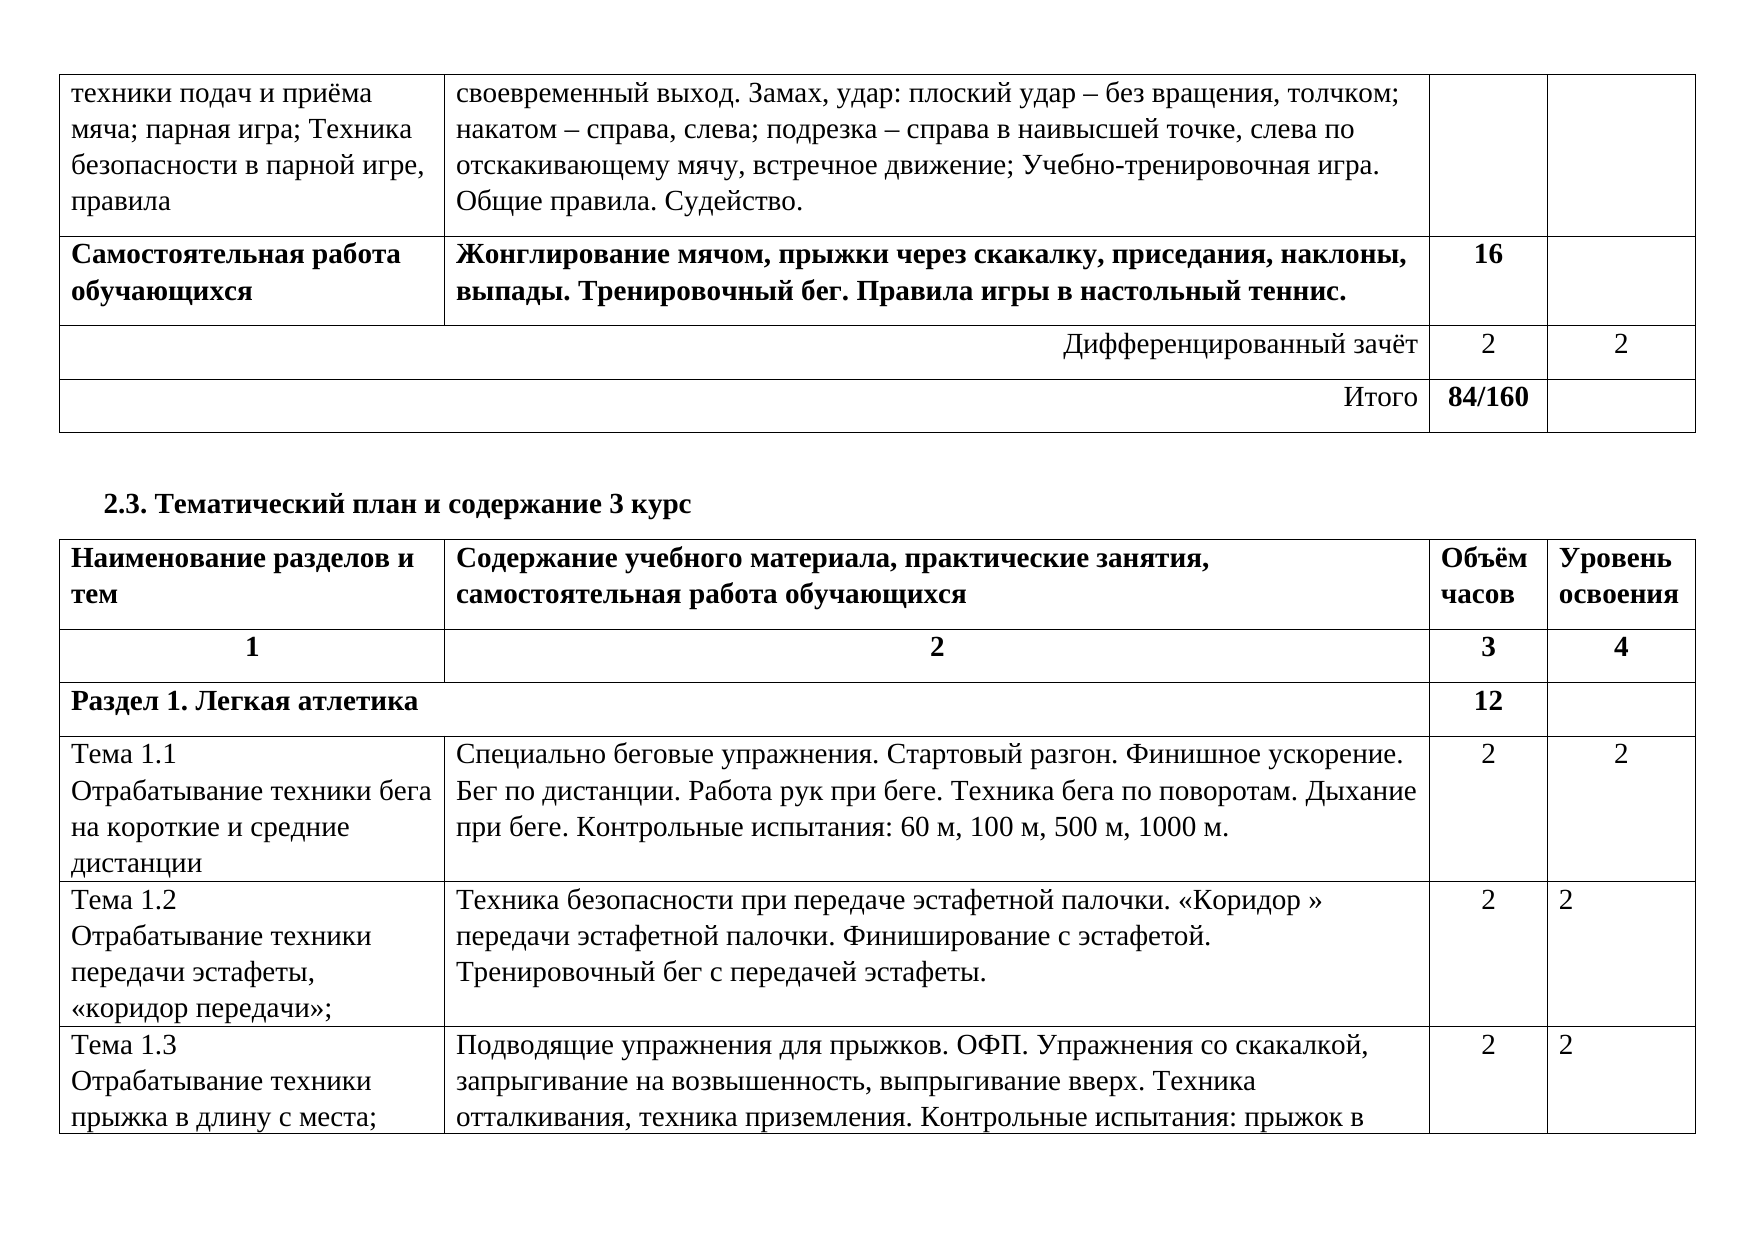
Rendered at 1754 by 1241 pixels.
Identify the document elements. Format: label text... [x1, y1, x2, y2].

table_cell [445, 1027, 1429, 1133]
table_cell 3 [1430, 630, 1547, 682]
table_cell 12 [1430, 683, 1547, 736]
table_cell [445, 75, 1429, 236]
table_cell 2 [1430, 75, 1547, 236]
table_cell Раздел 1. Легкая атлетика [60, 683, 1429, 736]
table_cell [60, 1027, 444, 1133]
table_cell 2 [445, 630, 1429, 682]
table_header Содержание учебного материала, практические занятия, самостоятельная работа обучающихся [445, 540, 1429, 628]
table_cell 2 [1548, 737, 1695, 881]
table_cell Самостоятельная работа обучающихся [60, 237, 444, 325]
table_cell 84/160 [1430, 380, 1547, 432]
text 2.3. Тематический план и содержание 3 курс [59, 486, 1636, 520]
table_cell [1548, 380, 1695, 432]
table_cell 2 [1548, 1027, 1695, 1133]
table_header Уровень освоения [1548, 540, 1695, 628]
table_cell [1548, 683, 1695, 736]
table_cell 1 [60, 630, 444, 682]
table_cell [1548, 237, 1695, 325]
table_cell Жонглирование мячом, прыжки через скакалку, приседания, наклоны, выпады. Тренировочный бег. Правила игры в настольный теннис. [445, 237, 1429, 325]
table_cell 2 [1430, 326, 1547, 378]
table_cell Итого [60, 380, 1429, 432]
table_header Наименование разделов и тем [60, 540, 444, 628]
table_cell Техника безопасности при передаче эстафетной палочки. «Коридор » передачи эстафетной палочки. Финиширование с эстафетой. Тренировочный бег с передачей эстафеты. [445, 882, 1429, 1026]
table_cell 2 [1430, 737, 1547, 881]
table_cell 16 [1430, 237, 1547, 325]
table_cell Тема 1.1 Отрабатывание техники бега на короткие и средние дистанции [60, 737, 444, 881]
table_cell 2 [1548, 75, 1695, 236]
table_cell 2 [1430, 1027, 1547, 1133]
table_cell Тема 1.2 Отрабатывание техники передачи эстафеты, «коридор передачи»; [60, 882, 444, 1026]
table_header Объём часов [1430, 540, 1547, 628]
table_cell Дифференцированный зачёт [60, 326, 1429, 378]
table_cell 2 [1430, 882, 1547, 1026]
table_cell 2 [1548, 882, 1695, 1026]
table_cell Специально беговые упражнения. Стартовый разгон. Финишное ускорение. Бег по дистанции. Работа рук при беге. Техника бега по поворотам. Дыхание при беге. Контрольные испытания: 60 м, 100 м, 500 м, 1000 м. [445, 737, 1429, 881]
table_cell 4 [1548, 630, 1695, 682]
table_cell 2 [1548, 326, 1695, 378]
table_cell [60, 75, 444, 236]
